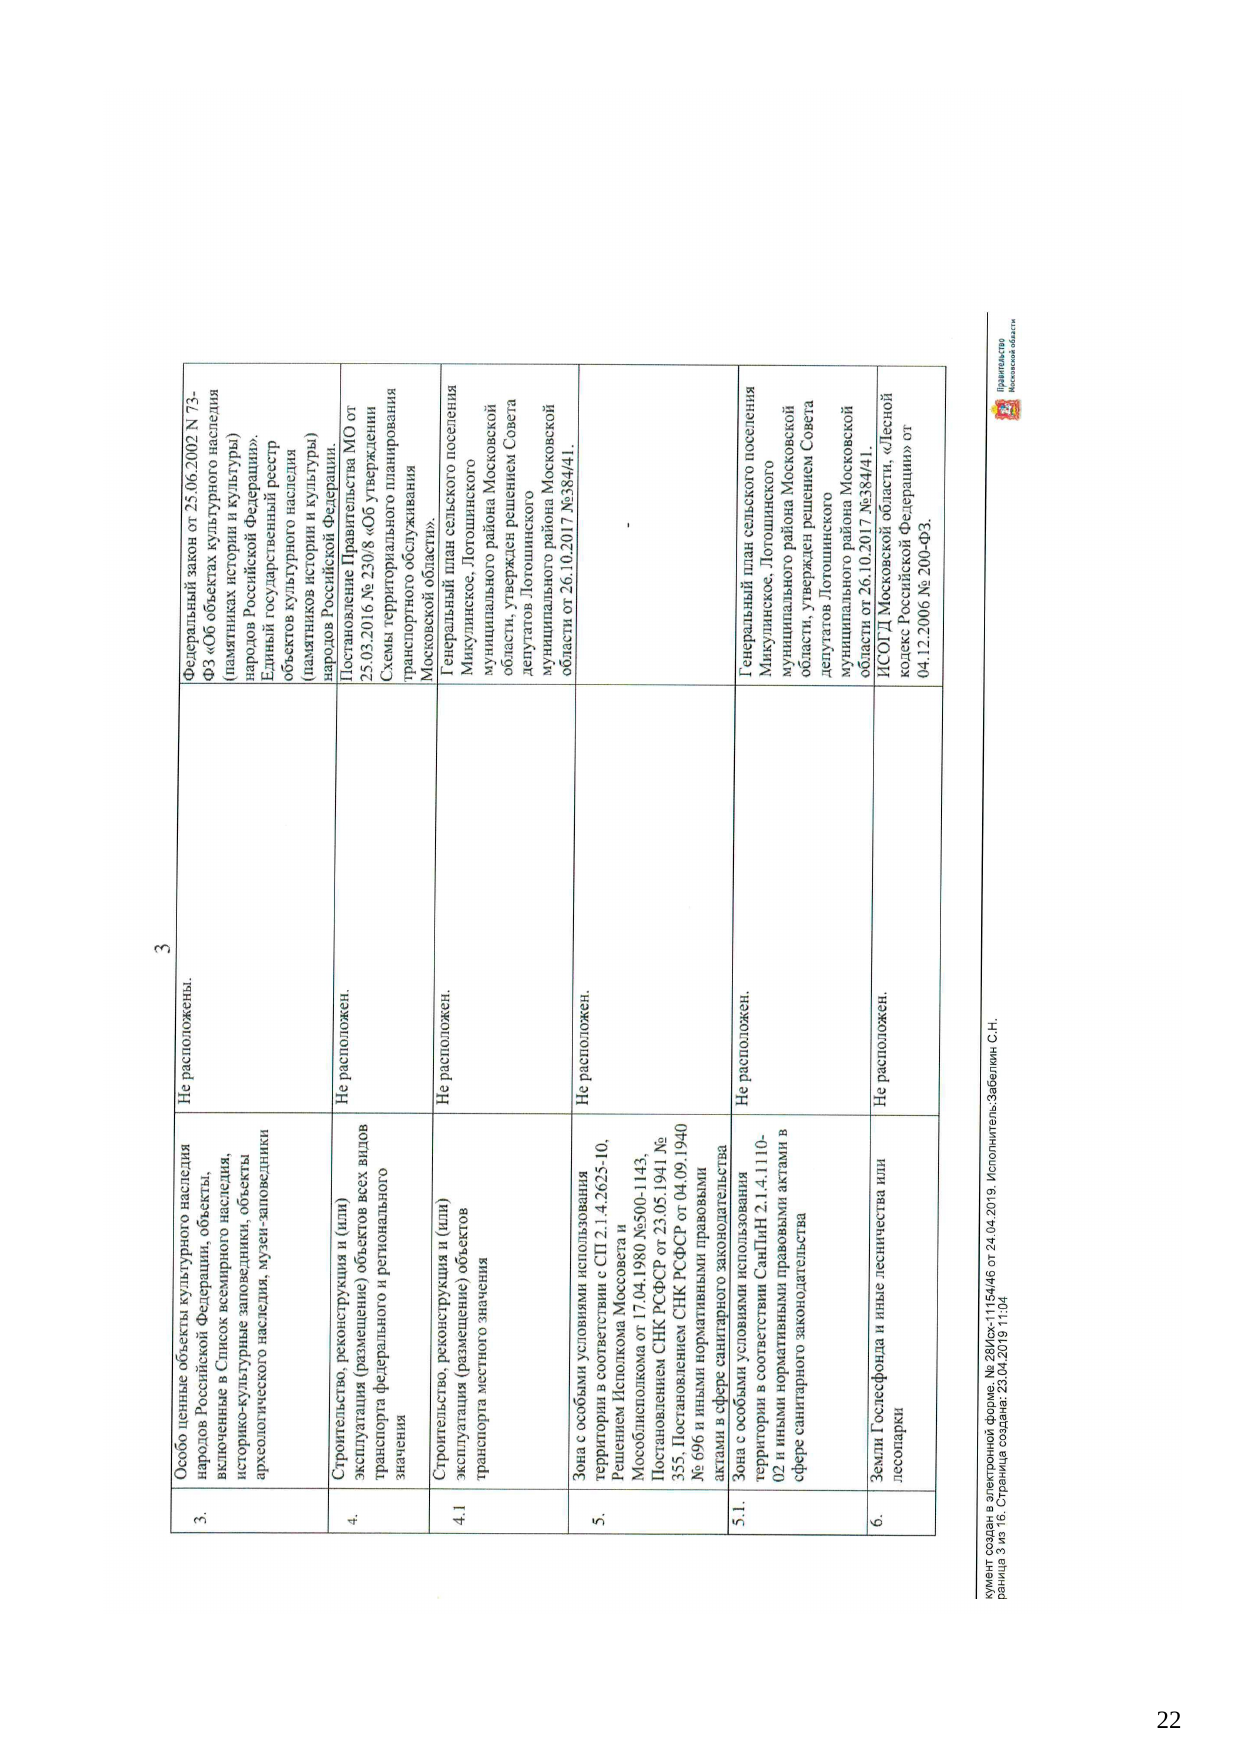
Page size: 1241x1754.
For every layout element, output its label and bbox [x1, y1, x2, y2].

picture [103, 88, 1182, 1614]
